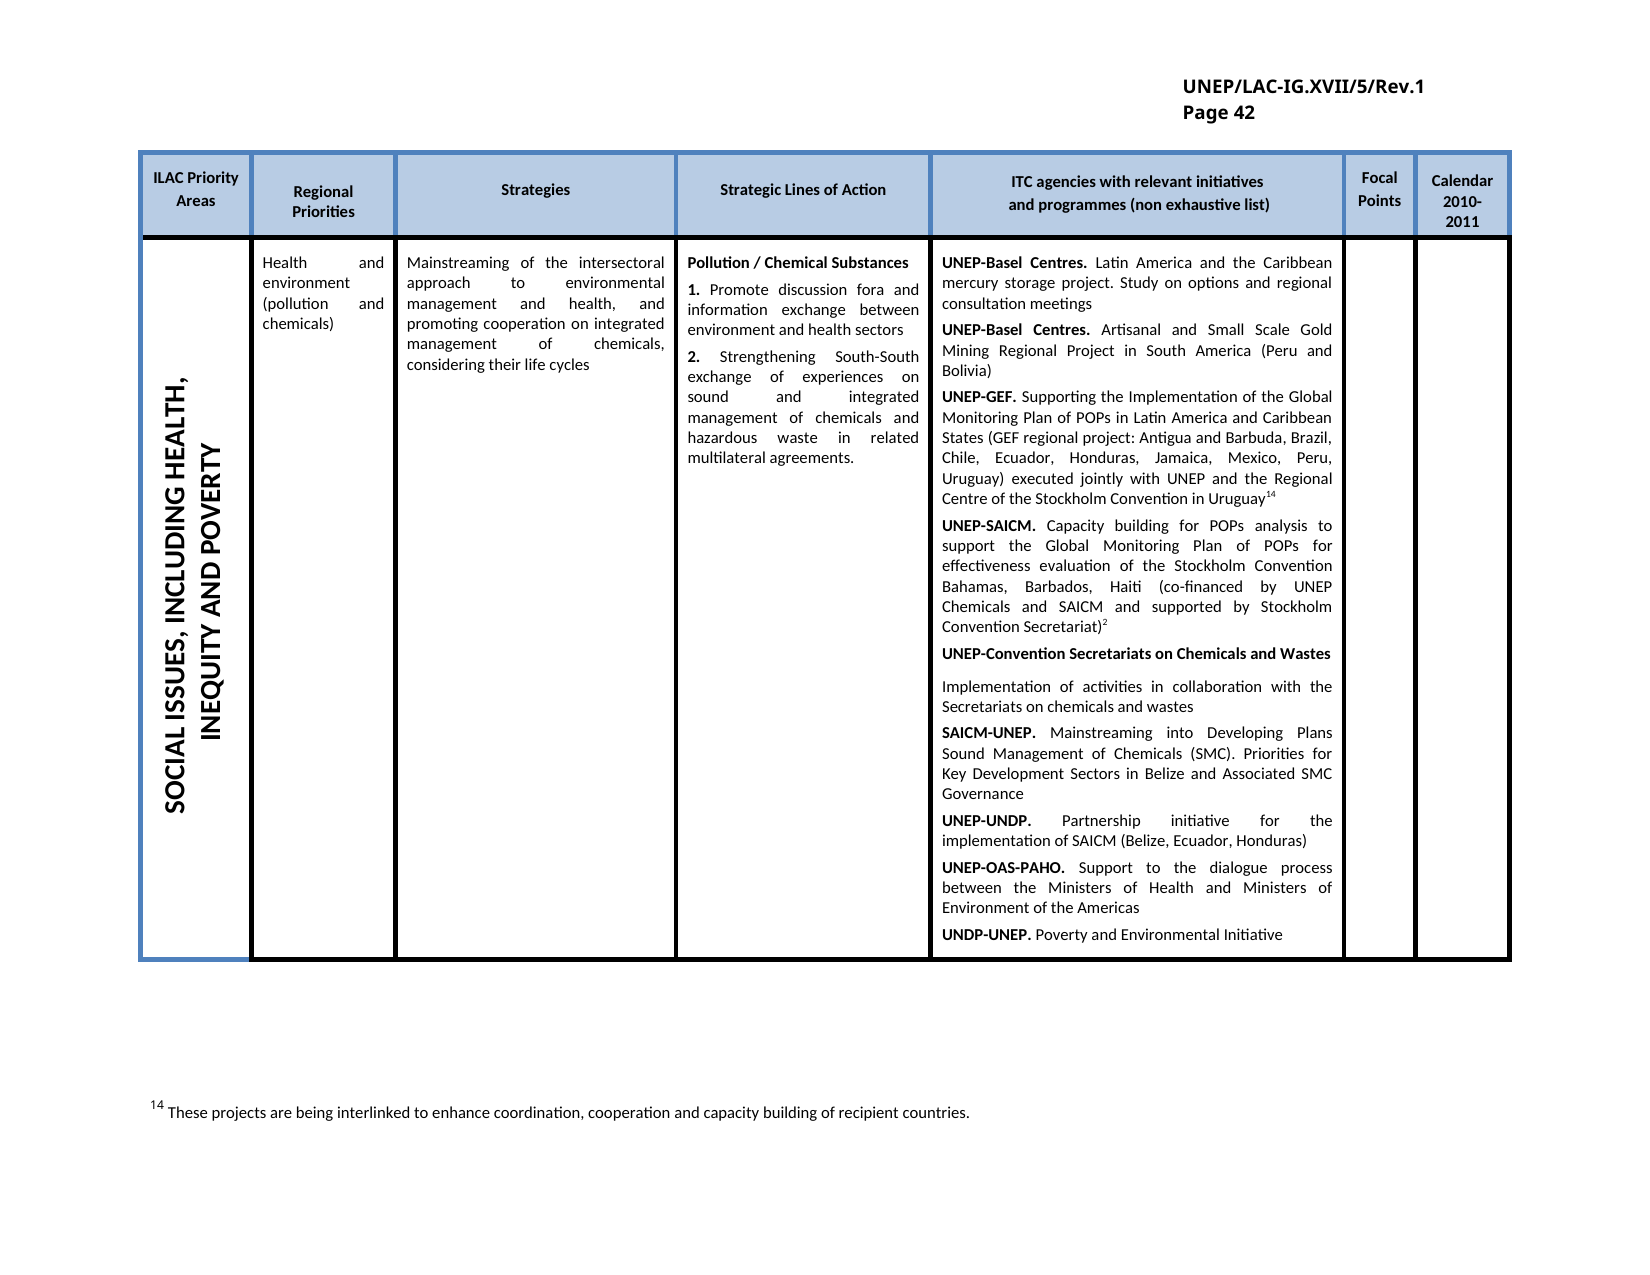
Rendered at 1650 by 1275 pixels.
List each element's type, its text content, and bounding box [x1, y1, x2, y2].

table_header ITC agencies with relevant initiatives and programmes (non exhaustive list) [933, 155, 1342, 235]
table_cell Health and environment (pollution and chemicals) [254, 240, 393, 957]
table_cell SOCIAL ISSUES, INCLUDING HEALTH, INEQUITY AND POVERTY [143, 240, 249, 957]
table_header Calendar 2010-2011 [1418, 155, 1507, 235]
table_cell Pollution / Chemical Substances 1. Promote discussion fora and information exchange between environment and health sectors 2. Strengthening South-South exchange of experiences on sound and integrated management of chemicals and hazardous waste in related multilateral agreements. [678, 240, 928, 957]
table_cell Mainstreaming of the intersectoral approach to environmental management and health, and promoting cooperation on integrated management of chemicals, considering their life cycles [398, 240, 674, 957]
table_header Strategies [398, 155, 674, 235]
table_header ILAC Priority Areas [143, 155, 249, 235]
table_header Regional Priorities [254, 155, 393, 235]
table_cell [1418, 240, 1507, 957]
table_cell UNEP-Basel Centres. Latin America and the Caribbean mercury storage project. Study on options and regional consultation meetings UNEP-Basel Centres. Artisanal and Small Scale Gold Mining Regional Project in South America (Peru and Bolivia) UNEP-GEF. Supporting the Implementation of the Global Monitoring Plan of POPs in Latin America and Caribbean States (GEF regional project: Antigua and Barbuda, Brazil, Chile, Ecuador, Honduras, Jamaica, Mexico, Peru, Uruguay) executed jointly with UNEP and the Regional Centre of the Stockholm Convention in Uruguay UNEP-SAICM. Capacity building for POPs analysis to support the Global Monitoring Plan of POPs for effectiveness evaluation of the Stockholm Convention Bahamas, Barbados, Haiti (co-financed by UNEP Chemicals and SAICM and supported by Stockholm Convention Secretariat)2 UNEP-Convention Secretariats on Chemicals and Wastes Implementation of activities in collaboration with the Secretariats on chemicals and wastes SAICM-UNEP. Mainstreaming into Developing Plans Sound Management of Chemicals (SMC). Priorities for Key Development Sectors in Belize and Associated SMC Governance UNEP-UNDP. Partnership initiative for the implementation of SAICM (Belize, Ecuador, Honduras) UNEP-OAS-PAHO. Support to the dialogue process between the Ministers of Health and Ministers of Environment of the Americas UNDP-UNEP. Poverty and Environmental Initiative [933, 240, 1342, 957]
table_header Strategic Lines of Action [678, 155, 928, 235]
table_header Focal Points [1346, 155, 1413, 235]
table_cell [1346, 240, 1413, 957]
